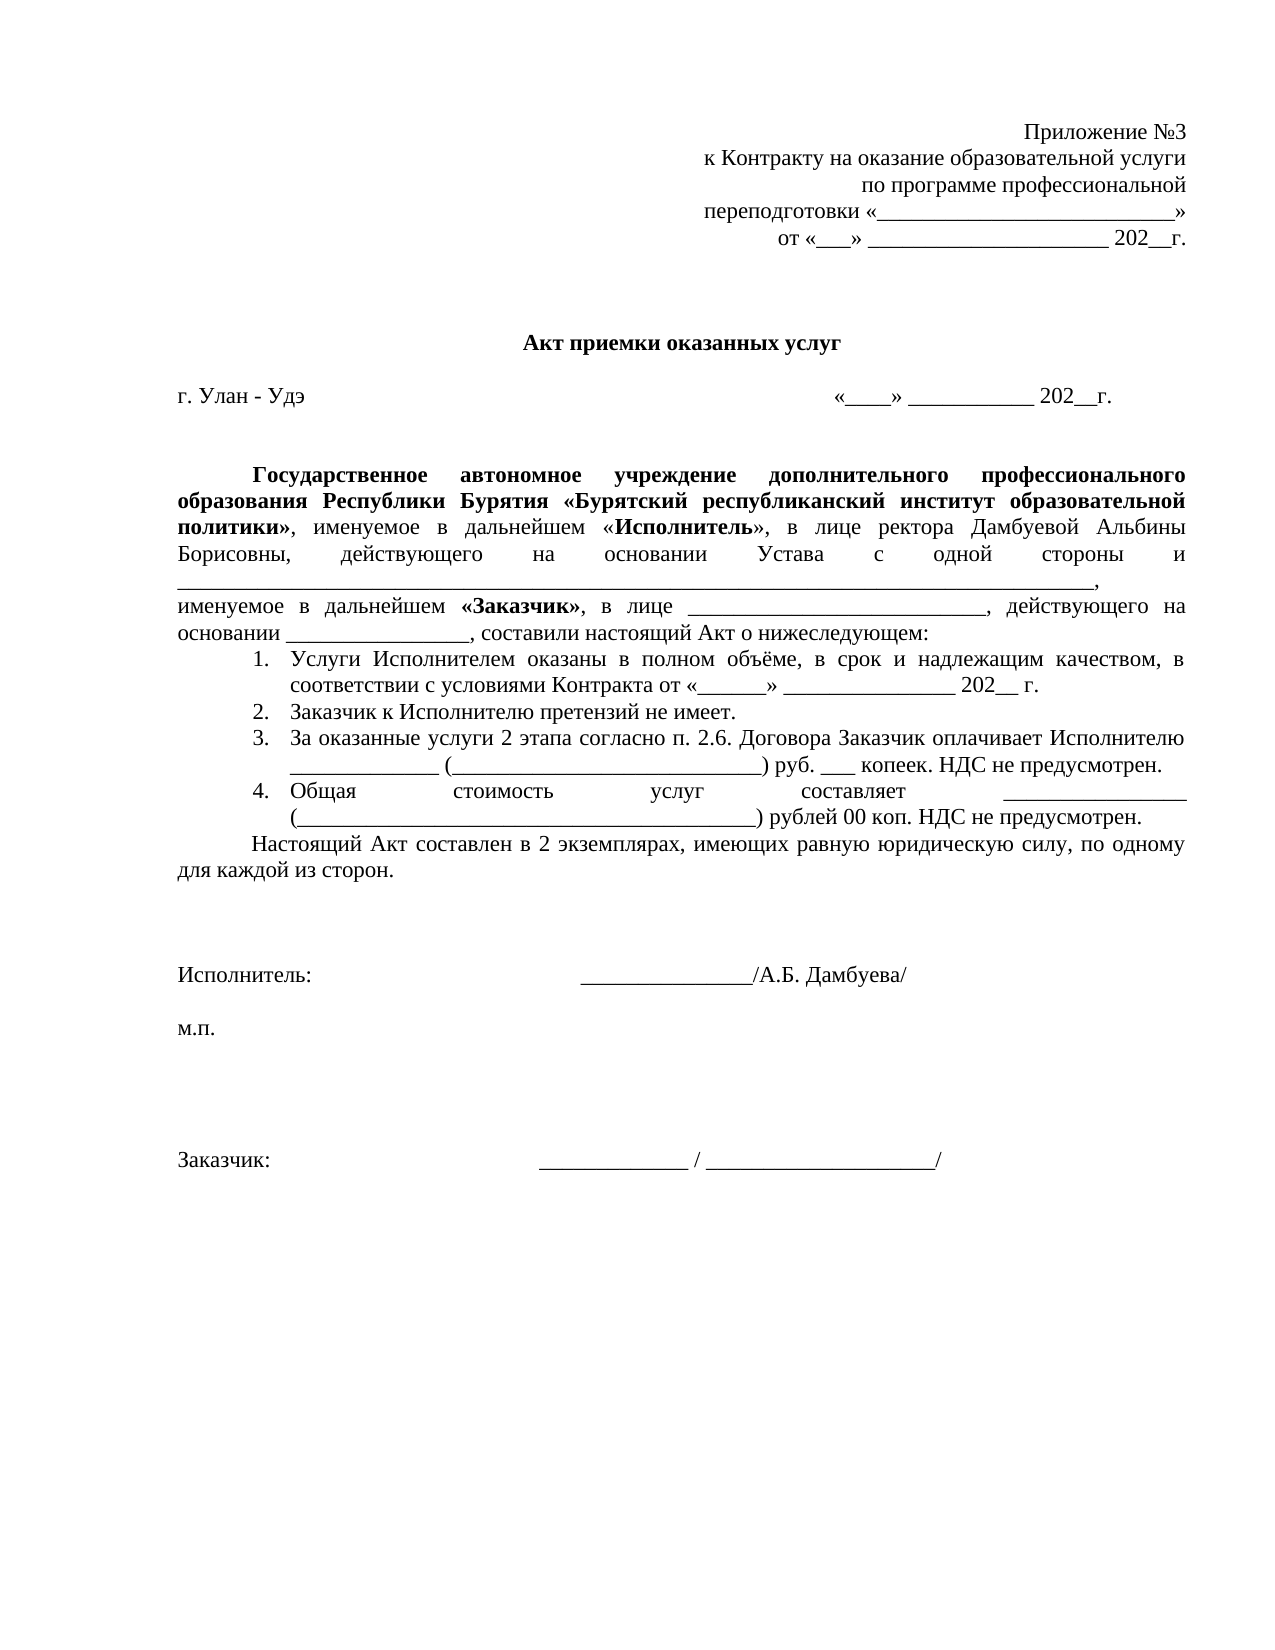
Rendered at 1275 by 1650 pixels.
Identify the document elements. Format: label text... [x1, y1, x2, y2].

text Акт приемки оказанных услуг [177, 329, 1186, 355]
text м.п. [177, 1014, 1186, 1041]
text Государственное автономное учреждение дополнительного профессионального образования Республики Бурятия «Бурятский республиканский институт образовательной политики», именуемое в дальнейшем «Исполнитель», в лице ректора Дамбуевой Альбины Борисовны, действующего на основании Устава с одной стороны и ________________________________________________________________________________, именуемое в дальнейшем «Заказчик», в лице __________________________, действующего на основании ________________, составили настоящий Акт о нижеследующем: [177, 461, 1186, 645]
list Заказчик к Исполнителю претензий не имеет. [252, 698, 1186, 724]
text по программе профессиональной [177, 171, 1186, 197]
list Услуги Исполнителем оказаны в полном объёме, в срок и надлежащим качеством, в соответствии с условиями Контракта от «______» _______________ 202__ г. [252, 645, 1186, 698]
text Приложение №3 [177, 118, 1186, 144]
text г. Улан - Удэ «____» ___________ 202__г. [177, 382, 1186, 408]
text Исполнитель: _______________/А.Б. Дамбуева/ [177, 961, 1186, 988]
text переподготовки «__________________________» [177, 197, 1186, 223]
text Заказчик: _____________ / ____________________/ [177, 1146, 1186, 1172]
text к Контракту на оказание образовательной услуги [177, 144, 1186, 171]
list За оказанные услуги 2 этапа согласно п. 2.6. Договора Заказчик оплачивает Исполнителю _____________ (___________________________) руб. ___ копеек. НДС не предусмотрен. [252, 724, 1186, 777]
list Общая стоимость услуг составляет ________________ (________________________________________) рублей 00 коп. НДС не предусмотрен. [252, 777, 1186, 830]
text от «___» _____________________ 202__г. [177, 223, 1186, 250]
text Настоящий Акт составлен в 2 экземплярах, имеющих равную юридическую силу, по одному для каждой из сторон. [177, 830, 1186, 882]
